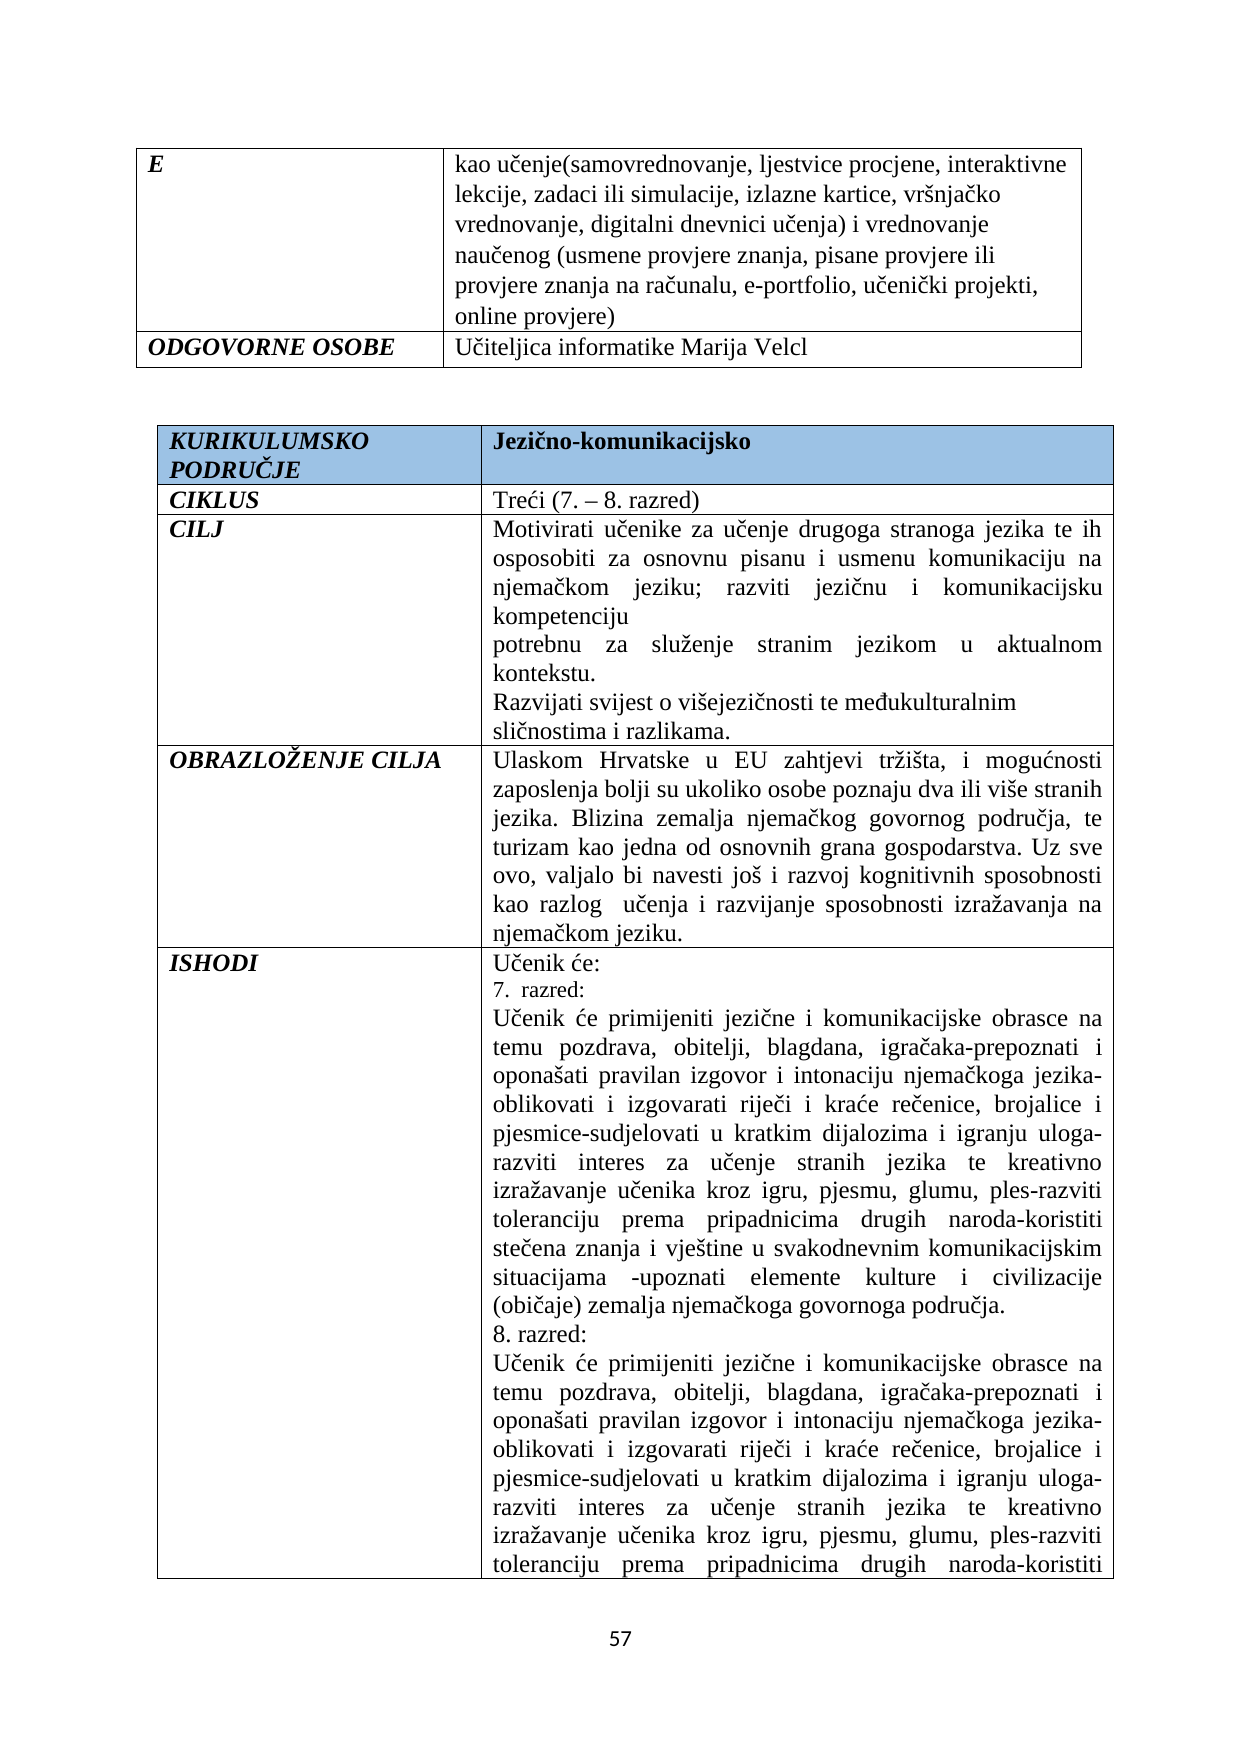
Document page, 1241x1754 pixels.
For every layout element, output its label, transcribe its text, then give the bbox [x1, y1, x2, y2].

table_header KURIKULUMSKO PODRUČJE [158, 426, 481, 484]
table_cell OBRAZLOŽENJE CILJA [158, 746, 481, 947]
table_cell ISHODI [158, 948, 481, 1578]
table_cell Motivirati učenike za učenje drugoga stranoga jezika te ih osposobiti za osnovnu pisanu i usmenu komunikaciju na njemačkom jeziku; razviti jezičnu i komunikacijsku kompetenciju potrebnu za služenje stranim jezikom u aktualnom kontekstu. Razvijati svijest o višejezičnosti te međukulturalnim sličnostima i razlikama. [482, 515, 1113, 744]
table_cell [444, 149, 1081, 331]
table_cell ODGOVORNE OSOBE [137, 332, 443, 367]
table_cell Učiteljica informatike Marija Velcl [444, 332, 1081, 367]
table_cell CILJ [158, 515, 481, 744]
table_cell Treći (7. – 8. razred) [482, 485, 1113, 513]
table_header Jezično-komunikacijsko [482, 426, 1113, 484]
table_cell CIKLUS [158, 485, 481, 513]
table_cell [482, 948, 1113, 1578]
table_cell Ulaskom Hrvatske u EU zahtjevi tržišta, i mogućnosti zaposlenja bolji su ukoliko osobe poznaju dva ili više stranih jezika. Blizina zemalja njemačkog govornog područja, te turizam kao jedna od osnovnih grana gospodarstva. Uz sve ovo, valjalo bi navesti još i razvoj kognitivnih sposobnosti kao razlog učenja i razvijanje sposobnosti izražavanja na njemačkom jeziku. [482, 746, 1113, 947]
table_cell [137, 149, 443, 331]
